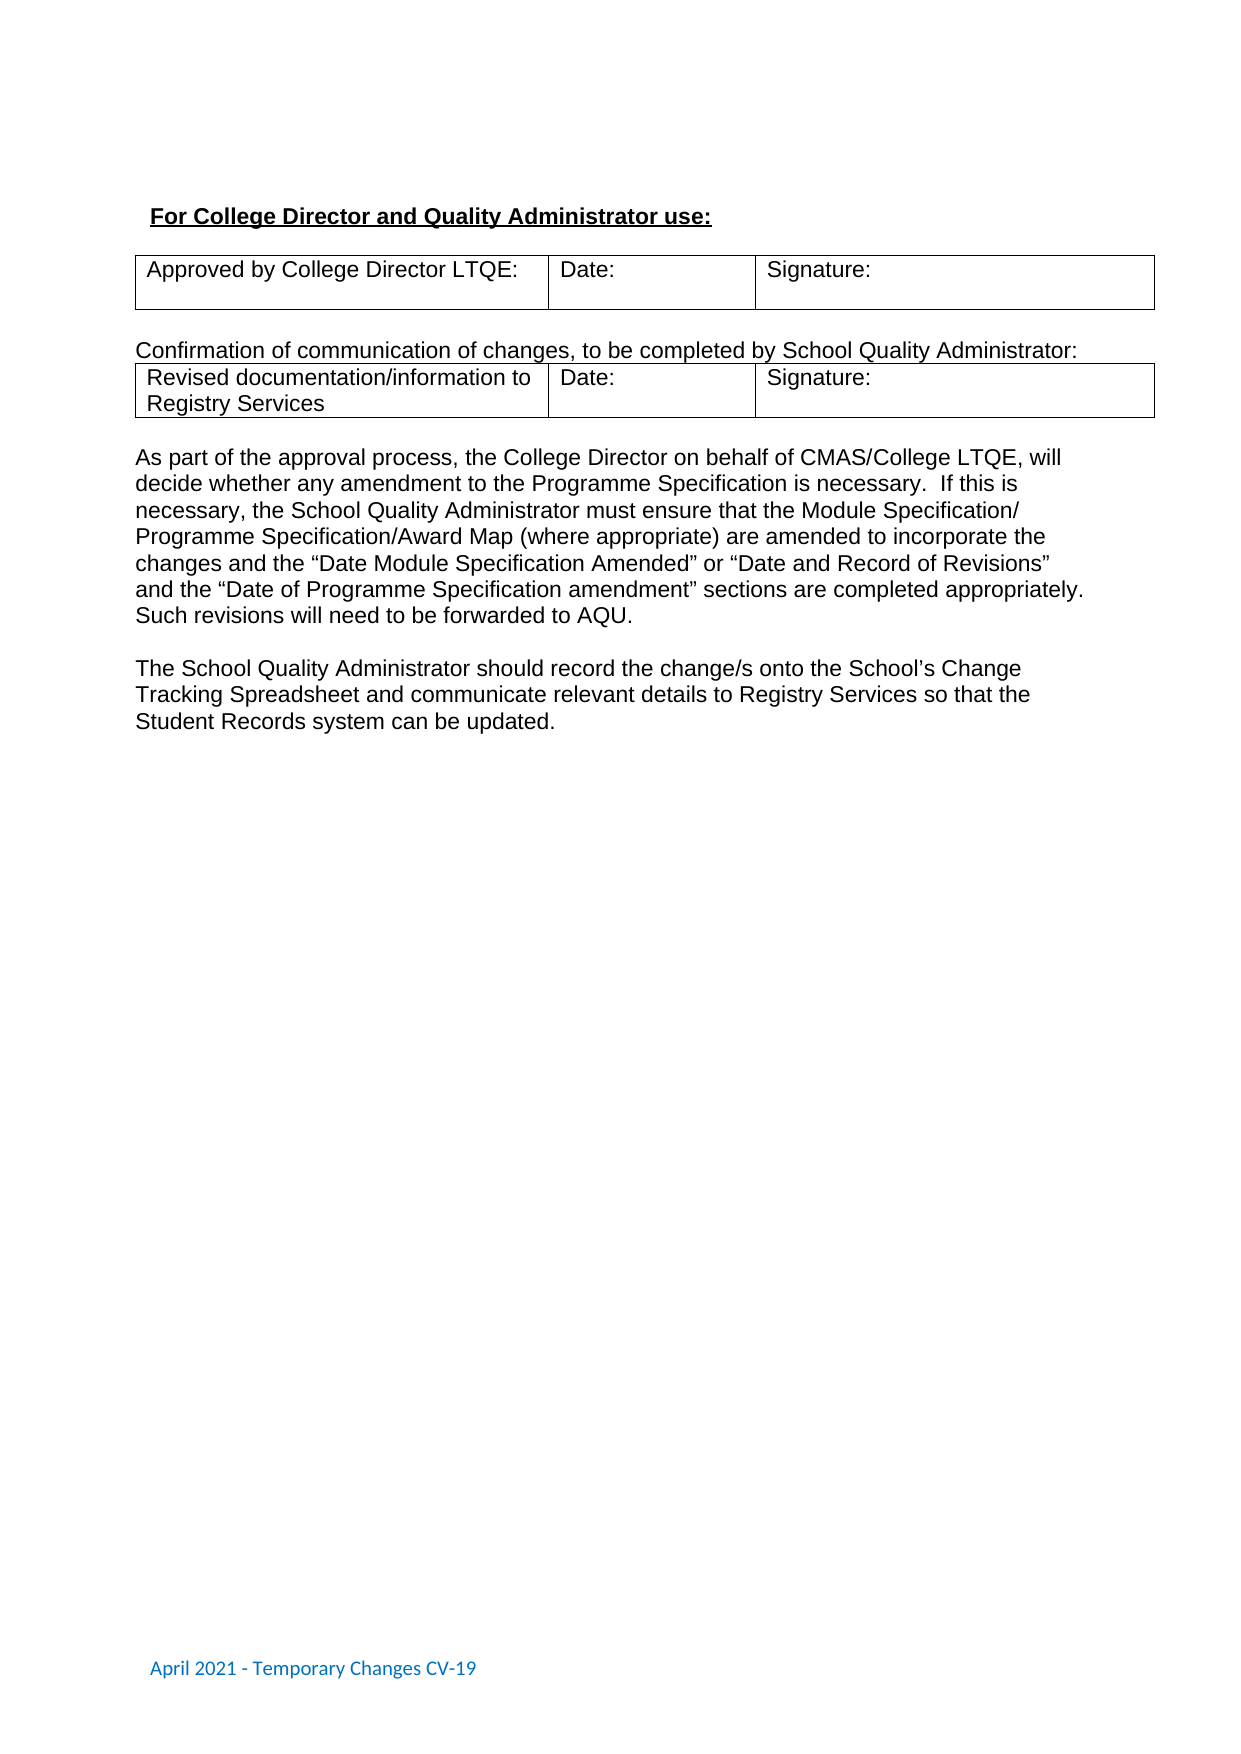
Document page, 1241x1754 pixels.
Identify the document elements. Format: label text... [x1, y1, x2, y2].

text The School Quality Administrator should record the change/s onto the School’s Change Tracking Spreadsheet and communicate relevant details to Registry Services so that the Student Records system can be updated. [135, 655, 1090, 734]
text Confirmation of communication of changes, to be completed by School Quality Administrator: [135, 337, 1090, 363]
text For College Director and Quality Administrator use: [150, 203, 1090, 229]
table_header Signature: [756, 256, 1154, 309]
table_header Date: [549, 256, 755, 309]
table_header Signature: [756, 364, 1154, 417]
text As part of the approval process, the College Director on behalf of CMAS/College LTQE, will decide whether any amendment to the Programme Specification is necessary. If this is necessary, the School Quality Administrator must ensure that the Module Specification/ Programme Specification/Award Map (where appropriate) are amended to incorporate the changes and the “Date Module Specification Amended” or “Date and Record of Revisions” and the “Date of Programme Specification amendment” sections are completed appropriately. Such revisions will need to be forwarded to AQU. [135, 444, 1090, 628]
table_header Approved by College Director LTQE: [136, 256, 548, 309]
table_header Revised documentation/information to Registry Services [136, 364, 548, 417]
table_header Date: [549, 364, 755, 417]
